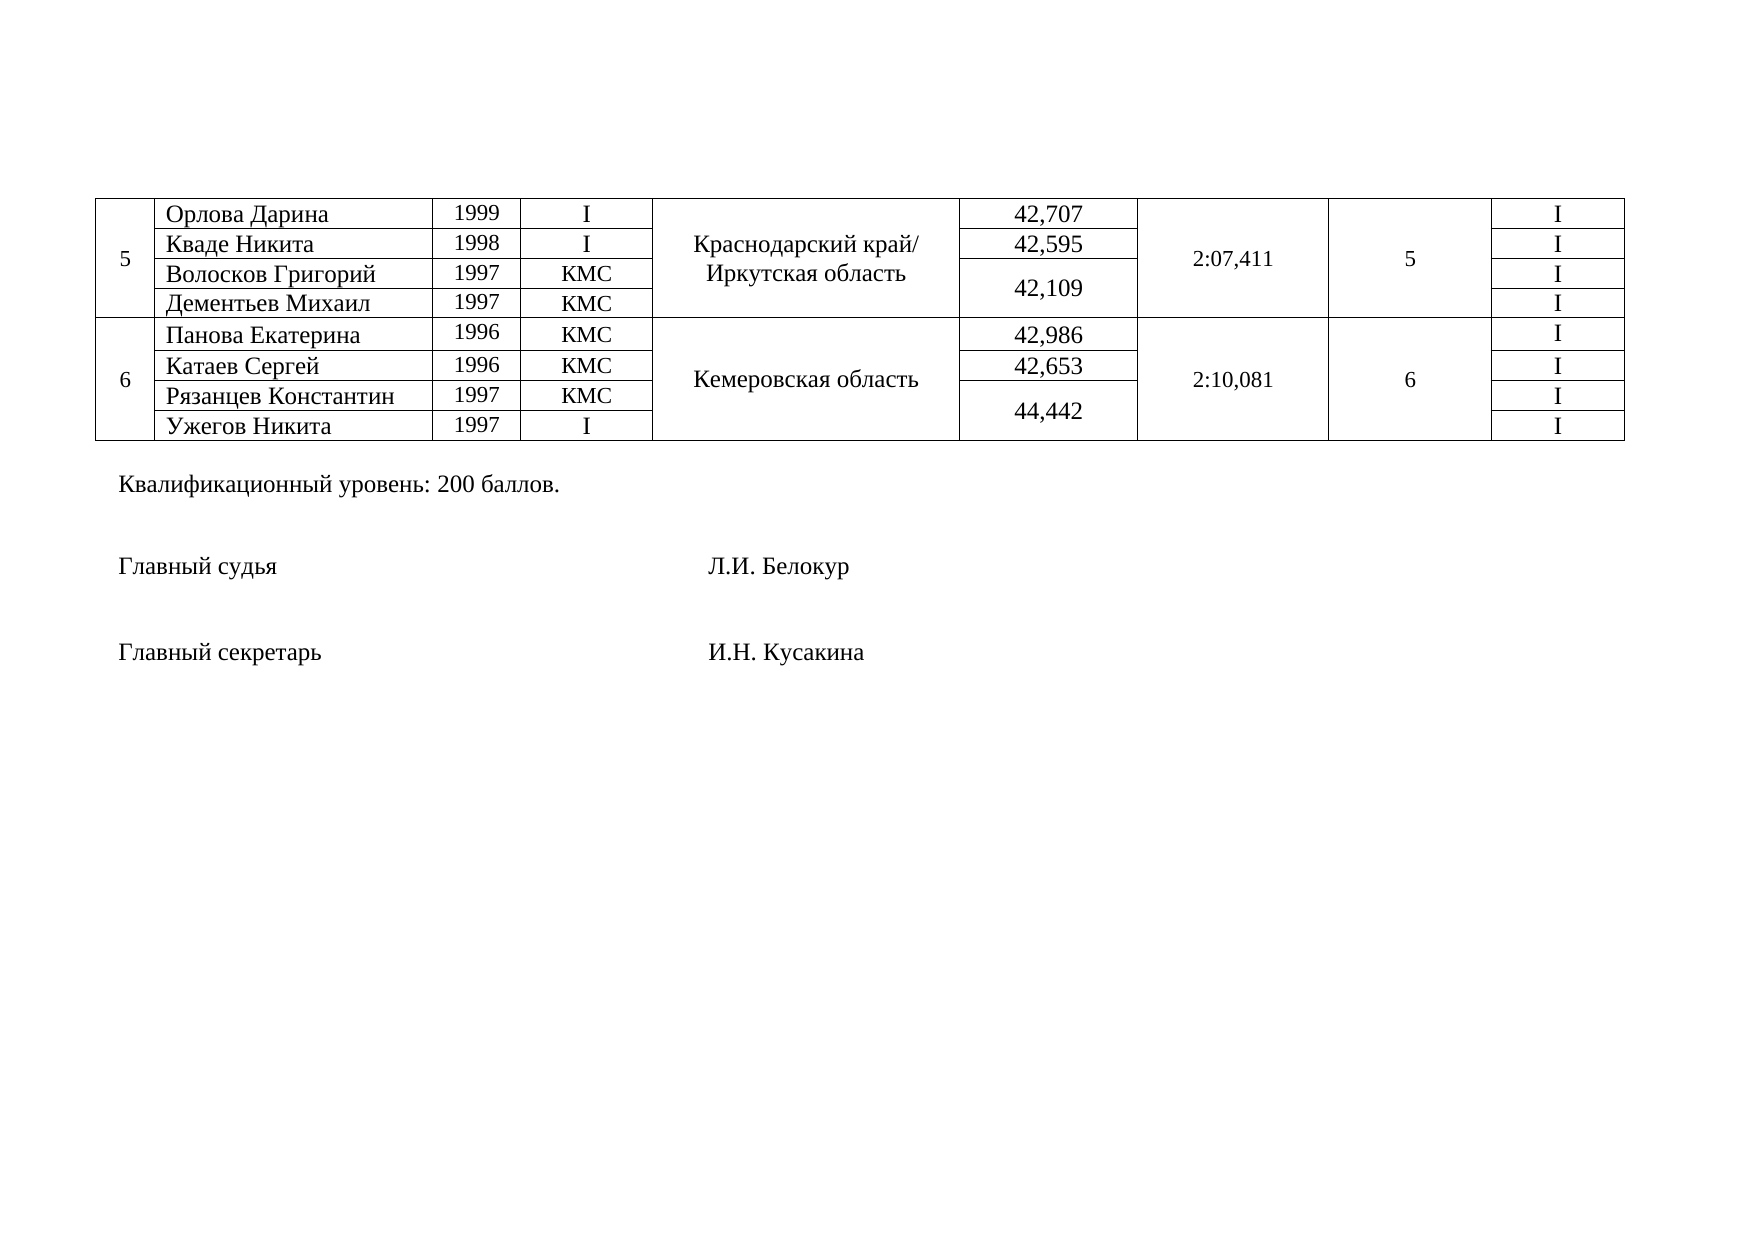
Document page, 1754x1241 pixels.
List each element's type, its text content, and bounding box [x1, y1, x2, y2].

table_cell 44,442 [960, 381, 1137, 440]
table_header I [1492, 199, 1624, 228]
table_header Краснодарский край/ Иркутская область [653, 199, 959, 317]
table_header Орлова Дарина [155, 199, 432, 228]
table_cell Ужегов Никита [155, 411, 432, 440]
table_cell 1997 [433, 289, 520, 317]
table_cell I [521, 411, 652, 440]
table_cell 6 [1329, 318, 1491, 440]
table_cell 1997 [433, 381, 520, 410]
table_cell Панова Екатерина [155, 318, 432, 350]
table_header 42,707 [960, 199, 1137, 228]
table_cell 1996 [433, 351, 520, 380]
table_header 5 [96, 199, 154, 317]
table_cell 1997 [433, 259, 520, 287]
table_cell I [1492, 318, 1624, 350]
table_cell КМС [521, 351, 652, 380]
table_cell Рязанцев Константин [155, 381, 432, 410]
table_header I [521, 199, 652, 228]
table_cell Кваде Никита [155, 229, 432, 258]
table_cell КМС [521, 289, 652, 317]
table_header 2:07,411 [1138, 199, 1328, 317]
table_header 5 [1329, 199, 1491, 317]
table_cell 1996 [433, 318, 520, 350]
table_cell КМС [521, 318, 652, 350]
table_cell Катаев Сергей [155, 351, 432, 380]
table_cell 2:10,081 [1138, 318, 1328, 440]
table_cell Дементьев Михаил [155, 289, 432, 317]
table_cell I [1492, 259, 1624, 287]
table_cell I [1492, 229, 1624, 258]
table_cell Волосков Григорий [155, 259, 432, 287]
subtitle Главный секретарь И.Н. Кусакина [118, 637, 1636, 666]
table_cell I [1492, 411, 1624, 440]
table_header 1999 [433, 199, 520, 228]
subtitle Главный судья Л.И. Белокур [118, 551, 1636, 580]
table_cell 6 [96, 318, 154, 440]
table_cell 1997 [433, 411, 520, 440]
table_cell I [1492, 381, 1624, 410]
text Квалификационный уровень: 200 баллов. [118, 469, 1636, 498]
table_cell 1998 [433, 229, 520, 258]
table_cell I [1492, 351, 1624, 380]
table_cell 42,109 [960, 259, 1137, 317]
table_cell 42,595 [960, 229, 1137, 258]
table_cell КМС [521, 259, 652, 287]
table_cell 42,653 [960, 351, 1137, 380]
table_cell КМС [521, 381, 652, 410]
table_cell I [521, 229, 652, 258]
table_cell I [1492, 289, 1624, 317]
table_cell 42,986 [960, 318, 1137, 350]
table_cell Кемеровская область [653, 318, 959, 440]
